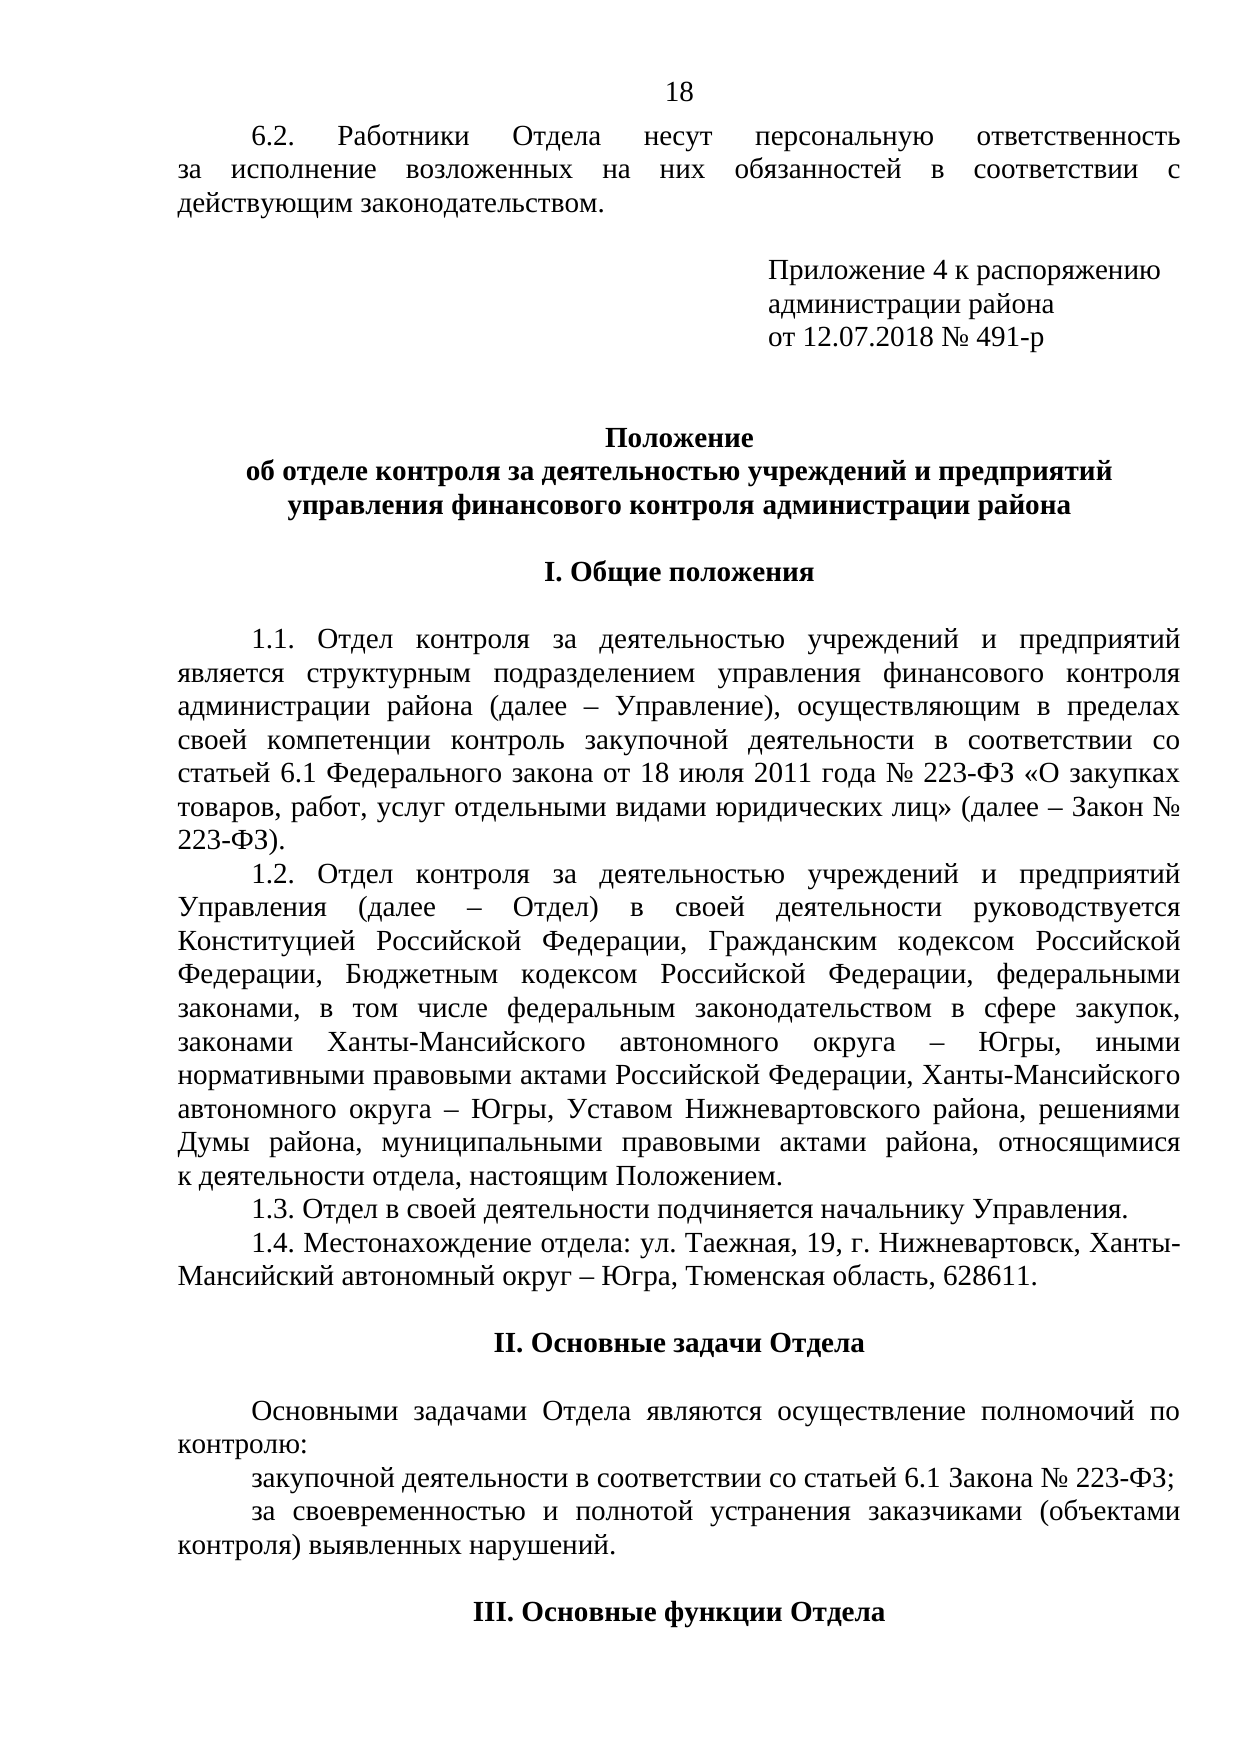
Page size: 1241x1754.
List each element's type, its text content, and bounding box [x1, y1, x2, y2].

text администрации района [768, 286, 1181, 319]
text от 12.07.2018 № 491-р [768, 319, 1181, 353]
text Приложение 4 к распоряжению [768, 252, 1181, 286]
text III. Основные функции Отдела [177, 1594, 1181, 1627]
text 6.2. Работники Отдела несут персональную ответственность за исполнение возложенных на них обязанностей в соответствии с действующим законодательством. [177, 118, 1181, 219]
text Положение [177, 420, 1181, 453]
text 1.1. Отдел контроля за деятельностью учреждений и предприятий является структурным подразделением управления финансового контроля администрации района (далее ‒ Управление), осуществляющим в пределах своей компетенции контроль закупочной деятельности в соответствии со статьей 6.1 Федерального закона от 18 июля 2011 года № 223-ФЗ «О закупках товаров, работ, услуг отдельными видами юридических лиц» (далее – Закон № 223-ФЗ). [177, 621, 1181, 856]
text за своевременностью и полнотой устранения заказчиками (объектами контроля) выявленных нарушений. [177, 1493, 1181, 1560]
text Основными задачами Отдела являются осуществление полномочий по контролю: [177, 1393, 1181, 1460]
text 1.4. Местонахождение отдела: ул. Таежная, 19, г. Нижневартовск, Ханты-Мансийский автономный округ – Югра, Тюменская область, 628611. [177, 1225, 1181, 1292]
text I. Общие положения [177, 554, 1181, 588]
text об отделе контроля за деятельностью учреждений и предприятий управления финансового контроля администрации района [177, 453, 1181, 521]
text закупочной деятельности в соответствии со статьей 6.1 Закона № 223-ФЗ; [177, 1460, 1181, 1493]
text II. Основные задачи Отдела [177, 1326, 1181, 1359]
text 1.3. Отдел в своей деятельности подчиняется начальнику Управления. [177, 1191, 1181, 1225]
text 1.2. Отдел контроля за деятельностью учреждений и предприятий Управления (далее – Отдел) в своей деятельности руководствуется Конституцией Российской Федерации, Гражданским кодексом Российской Федерации, Бюджетным кодексом Российской Федерации, федеральными законами, в том числе федеральным законодательством в сфере закупок, законами Ханты-Мансийского автономного округа ‒ Югры, иными нормативными правовыми актами Российской Федерации, Ханты-Мансийского автономного округа ‒ Югры, Уставом Нижневартовского района, решениями Думы района, муниципальными правовыми актами района, относящимися к деятельности отдела, настоящим Положением. [177, 856, 1181, 1191]
